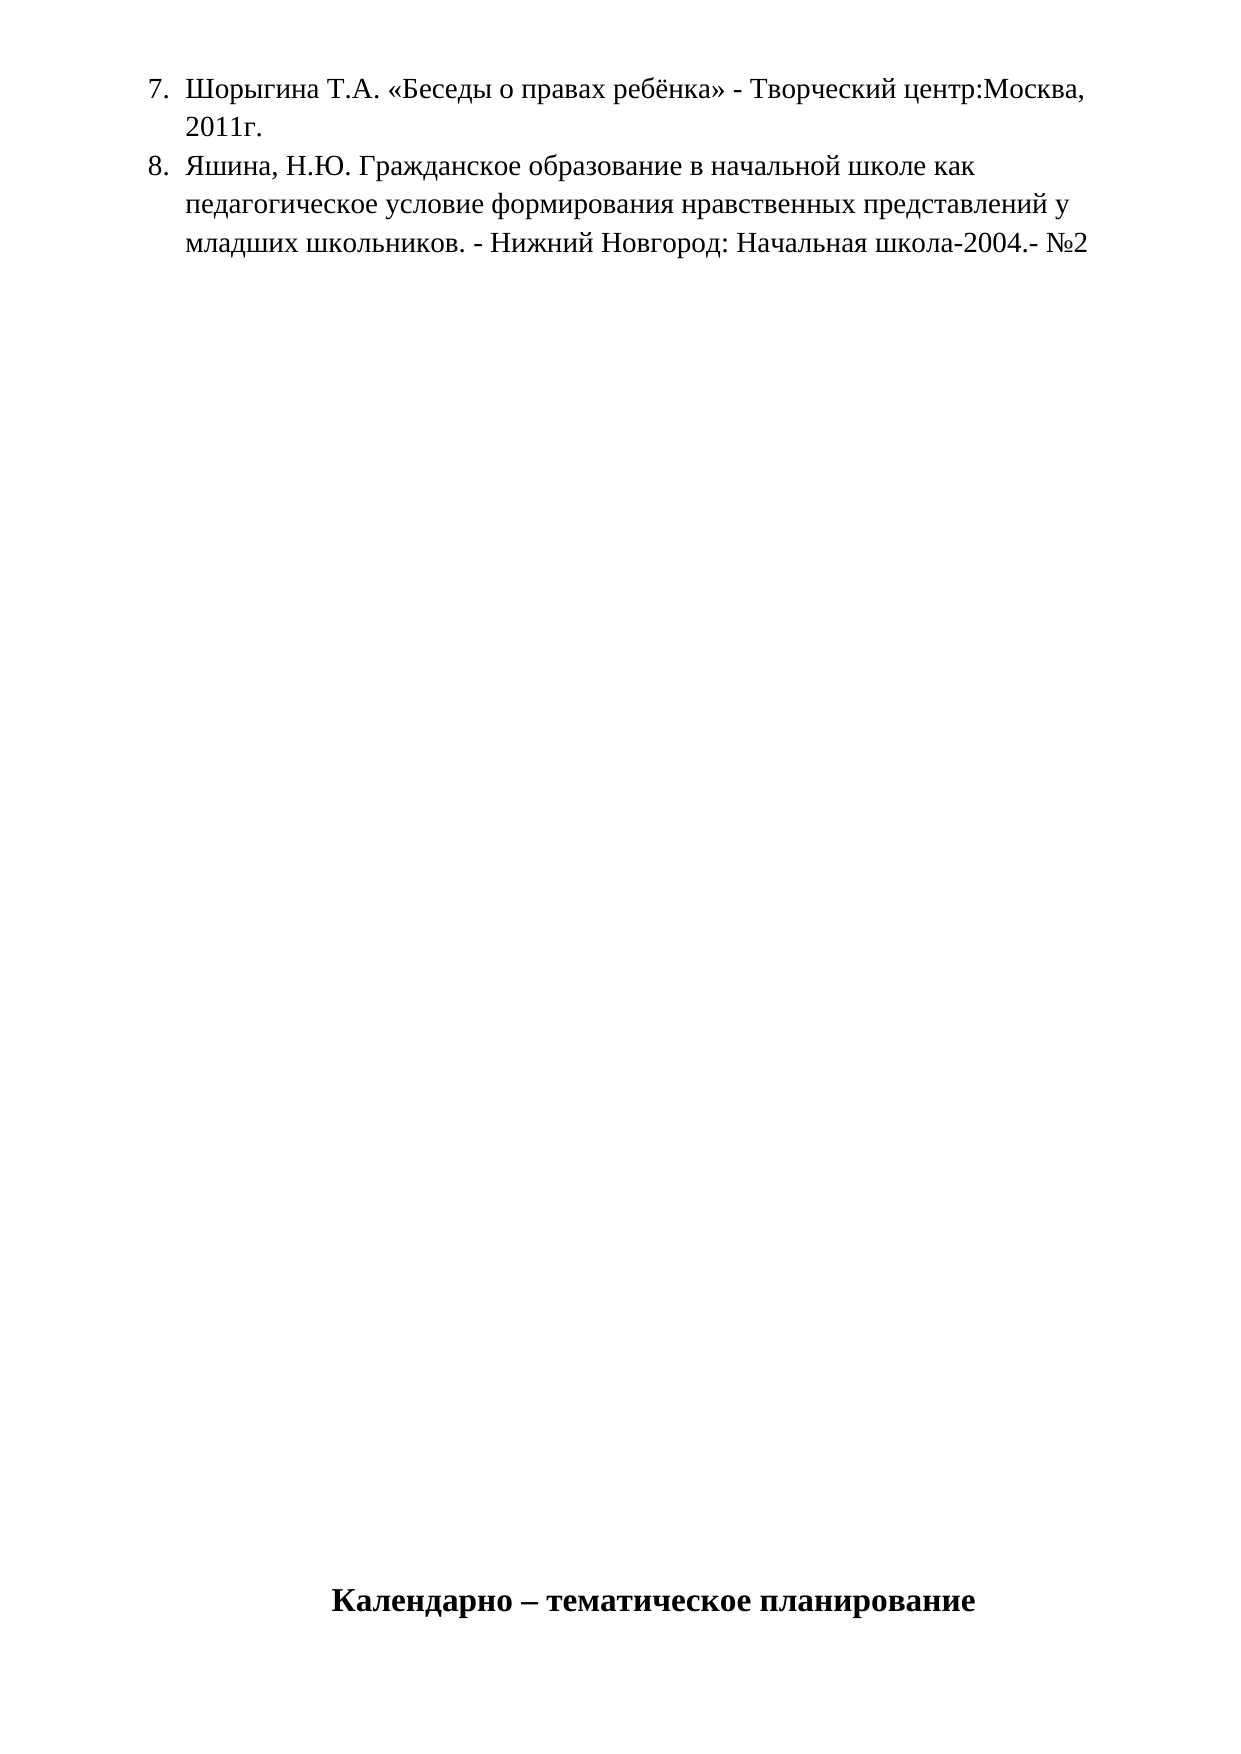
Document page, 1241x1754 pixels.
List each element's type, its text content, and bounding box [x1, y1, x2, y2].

list Яшина, Н.Ю. Гражданское образование в начальной школе как педагогическое условие формирования нравственных представлений у младших школьников. - Нижний Новгород: Начальная школа-2004.- №2 [148, 148, 1122, 258]
list Шорыгина Т.А. «Беседы о правах ребёнка» - Творческий центр:Москва, 2011г. [148, 71, 1122, 143]
list Календарно – тематическое планирование [185, 1580, 1122, 1618]
